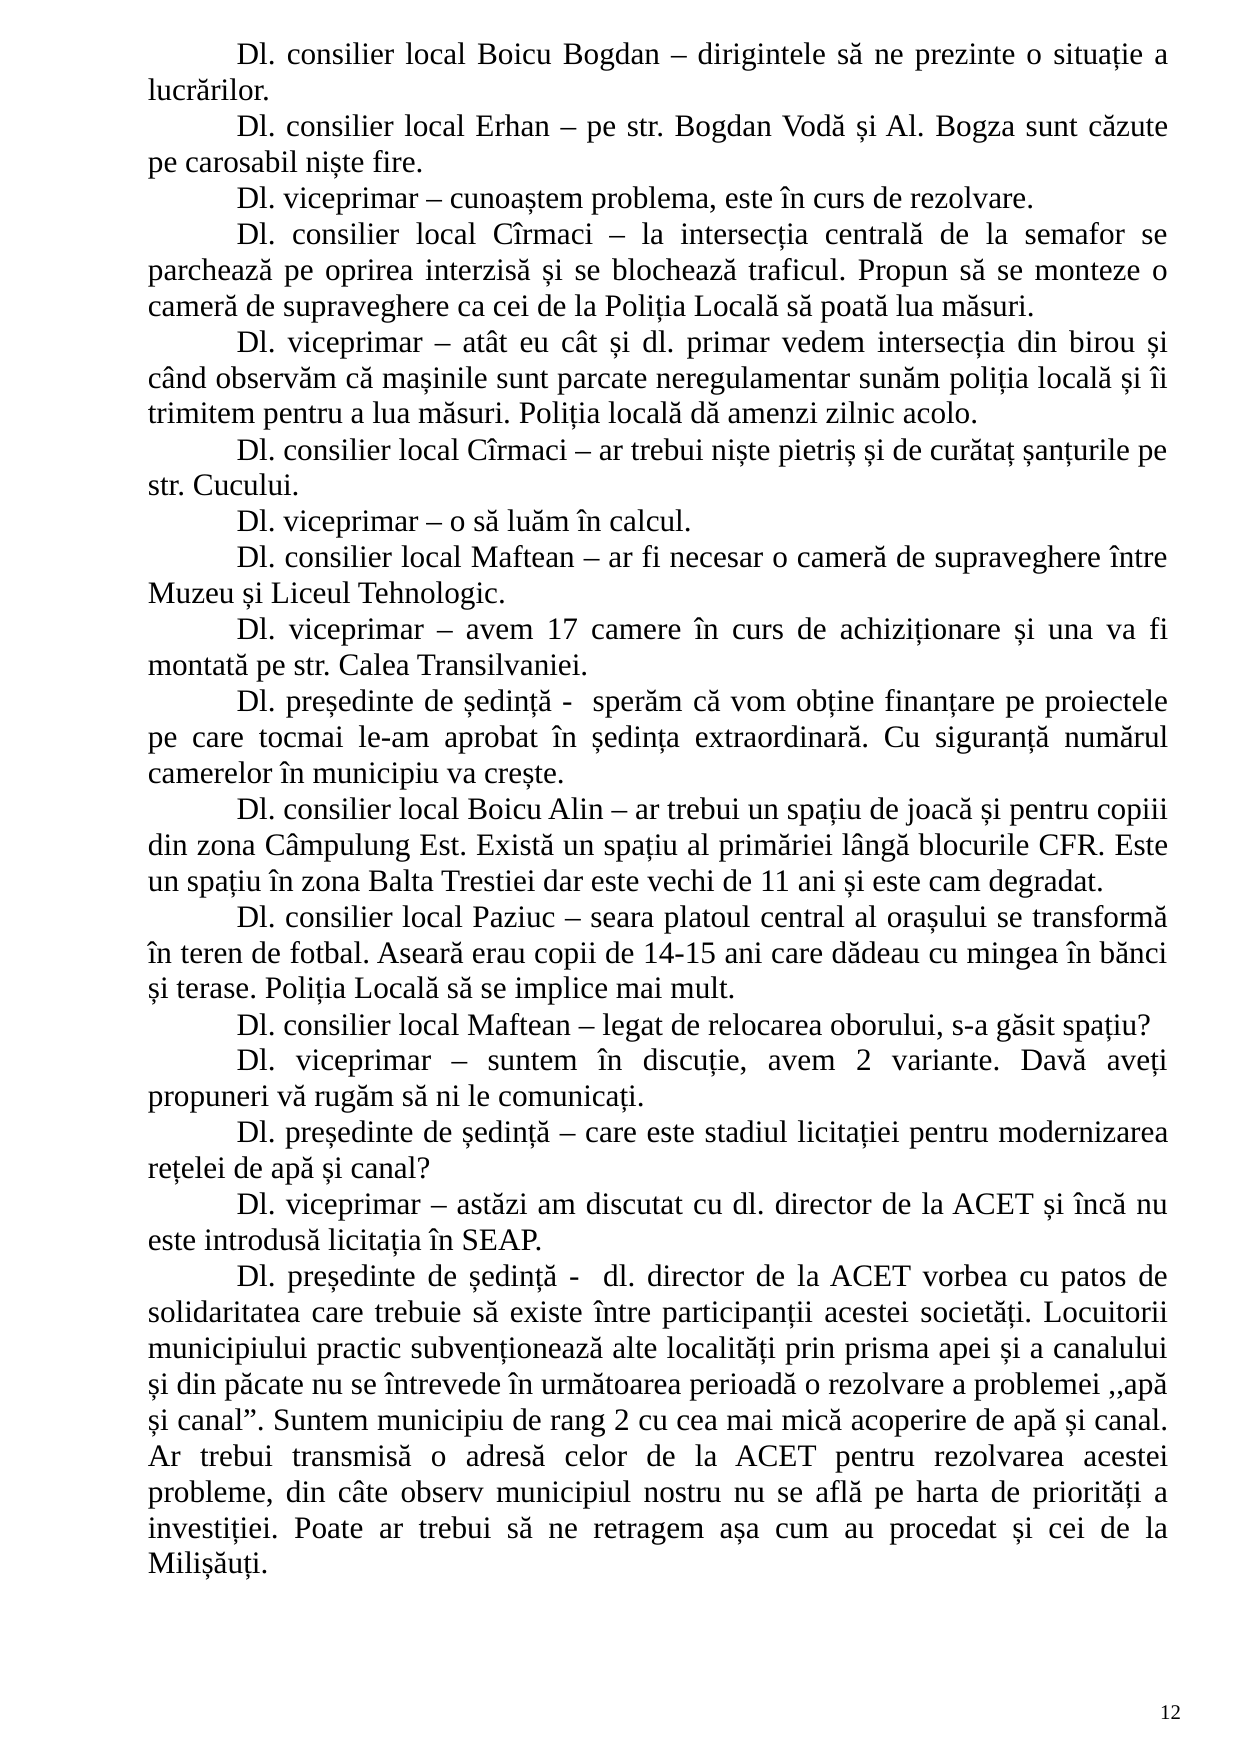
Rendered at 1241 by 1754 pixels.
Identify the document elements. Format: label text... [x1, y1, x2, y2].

text Dl. consilier local Maftean – ar fi necesar o cameră de supraveghere între Muzeu și Liceul Tehnologic. [148, 538, 1169, 610]
text Dl. viceprimar – suntem în discuție, avem 2 variante. Davă aveți propuneri vă rugăm să ni le comunicați. [148, 1042, 1169, 1113]
text Dl. consilier local Paziuc – seara platoul central al orașului se transformă în teren de fotbal. Aseară erau copii de 14-15 ani care dădeau cu mingea în bănci și terase. Poliția Locală să se implice mai mult. [148, 898, 1169, 1006]
text Dl. consilier local Erhan – pe str. Bogdan Vodă și Al. Bogza sunt căzute pe carosabil niște fire. [148, 107, 1169, 179]
text Dl. consilier local Boicu Alin – ar trebui un spațiu de joacă și pentru copiii din zona Câmpulung Est. Există un spațiu al primăriei lângă blocurile CFR. Este un spațiu în zona Balta Trestiei dar este vechi de 11 ani și este cam degradat. [148, 790, 1169, 898]
text Dl. viceprimar – astăzi am discutat cu dl. director de la ACET și încă nu este introdusă licitația în SEAP. [148, 1185, 1169, 1257]
text Dl. președinte de ședință – care este stadiul licitației pentru modernizarea rețelei de apă și canal? [148, 1113, 1169, 1185]
text Dl. președinte de ședință - sperăm că vom obține finanțare pe proiectele pe care tocmai le-am aprobat în ședința extraordinară. Cu siguranță numărul camerelor în municipiu va crește. [148, 682, 1169, 790]
text Dl. consilier local Cîrmaci – ar trebui niște pietriș și de curătaț șanțurile pe str. Cucului. [148, 431, 1169, 503]
text Dl. președinte de ședință - dl. director de la ACET vorbea cu patos de solidaritatea care trebuie să existe între participanții acestei societăți. Locuitorii municipiului practic subvenționează alte localități prin prisma apei și a canalului și din păcate nu se întrevede în următoarea perioadă o rezolvare a problemei ,,apă și canal”. Suntem municipiu de rang 2 cu cea mai mică acoperire de apă și canal. Ar trebui transmisă o adresă celor de la ACET pentru rezolvarea acestei probleme, din câte observ municipiul nostru nu se află pe harta de priorități a investiției. Poate ar trebui să ne retragem așa cum au procedat și cei de la Milișăuți. [148, 1257, 1169, 1581]
text Dl. viceprimar – cunoaștem problema, este în curs de rezolvare. [148, 179, 1169, 215]
text Dl. viceprimar – o să luăm în calcul. [148, 503, 1169, 538]
text Dl. consilier local Maftean – legat de relocarea oborului, s-a găsit spațiu? [148, 1006, 1169, 1042]
text Dl. consilier local Boicu Bogdan – dirigintele să ne prezinte o situație a lucrărilor. [148, 35, 1169, 107]
text Dl. consilier local Cîrmaci – la intersecția centrală de la semafor se parchează pe oprirea interzisă și se blochează traficul. Propun să se monteze o cameră de supraveghere ca cei de la Poliția Locală să poată lua măsuri. [148, 215, 1169, 323]
text Dl. viceprimar – atât eu cât și dl. primar vedem intersecția din birou și când observăm că mașinile sunt parcate neregulamentar sunăm poliția locală și îi trimitem pentru a lua măsuri. Poliția locală dă amenzi zilnic acolo. [148, 323, 1169, 431]
text Dl. viceprimar – avem 17 camere în curs de achiziționare și una va fi montată pe str. Calea Transilvaniei. [148, 610, 1169, 682]
